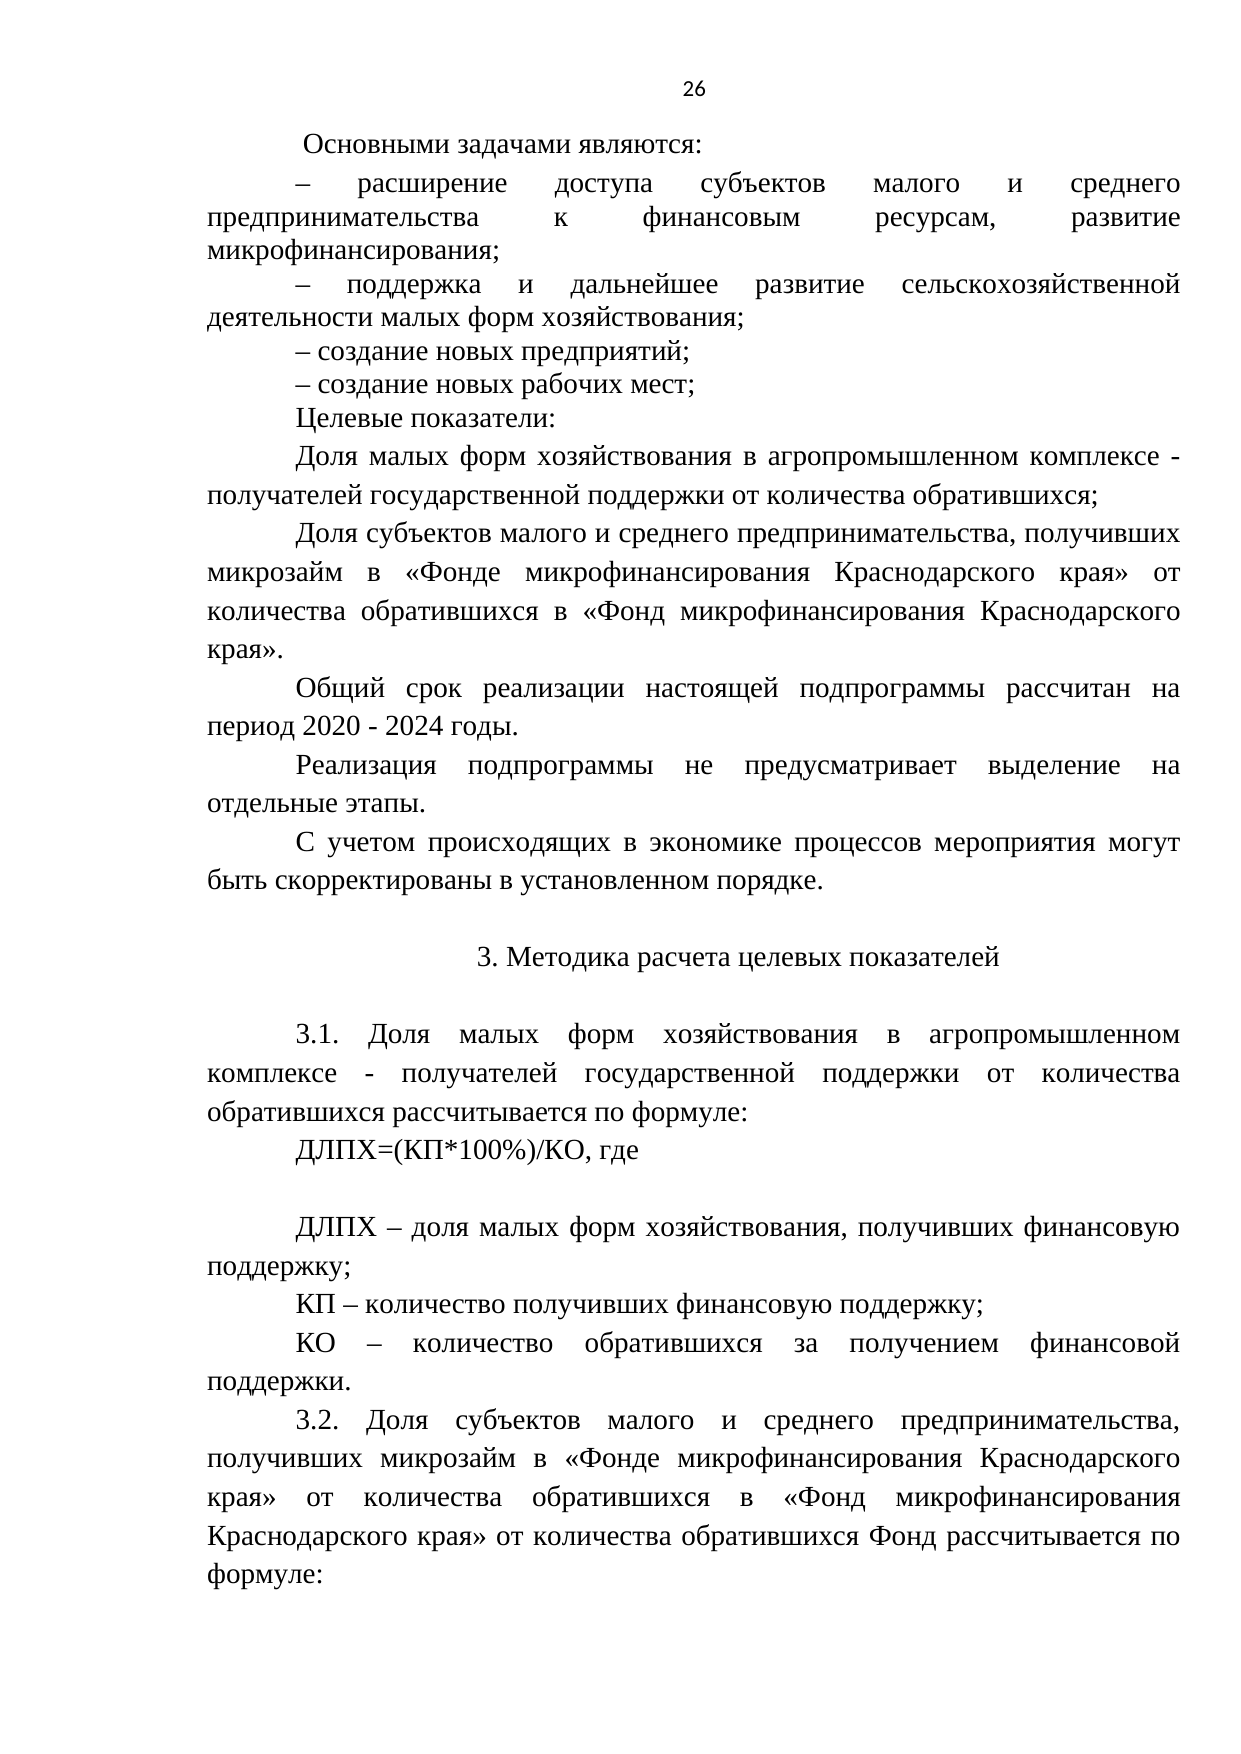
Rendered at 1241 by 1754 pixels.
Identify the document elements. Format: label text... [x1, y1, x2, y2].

text ДЛПХ – доля малых форм хозяйствования, получивших финансовую поддержку; [207, 1209, 1181, 1281]
text – расширение доступа субъектов малого и среднего предпринимательства к финансовым ресурсам, развитие микрофинансирования; [207, 165, 1181, 266]
text Доля субъектов малого и среднего предпринимательства, получивших микрозайм в «Фонде микрофинансирования Краснодарского края» от количества обратившихся в «Фонд микрофинансирования Краснодарского края». [207, 516, 1181, 665]
text 3. Методика расчета целевых показателей [207, 939, 1181, 973]
text – создание новых предприятий; [207, 333, 1181, 366]
text С учетом происходящих в экономике процессов мероприятия могут быть скорректированы в установленном порядке. [207, 824, 1181, 896]
text ДЛПХ=(КП*100%)/КО, где [207, 1132, 1181, 1166]
text – поддержка и дальнейшее развитие сельскохозяйственной деятельности малых форм хозяйствования; [207, 266, 1181, 333]
text 3.1. Доля малых форм хозяйствования в агропромышленном комплексе - получателей государственной поддержки от количества обратившихся рассчитывается по формуле: [207, 1017, 1181, 1127]
text – создание новых рабочих мест; [207, 366, 1181, 400]
text Реализация подпрограммы не предусматривает выделение на отдельные этапы. [207, 747, 1181, 819]
text КП – количество получивших финансовую поддержку; [207, 1286, 1181, 1320]
text Целевые показатели: [207, 400, 1181, 433]
text 3.2. Доля субъектов малого и среднего предпринимательства, получивших микрозайм в «Фонде микрофинансирования Краснодарского края» от количества обратившихся в «Фонд микрофинансирования Краснодарского края» от количества обратившихся Фонд рассчитывается по формуле: [207, 1402, 1181, 1590]
text Доля малых форм хозяйствования в агропромышленном комплексе - получателей государственной поддержки от количества обратившихся; [207, 438, 1181, 511]
text КО – количество обратившихся за получением финансовой поддержки. [207, 1325, 1181, 1397]
text Основными задачами являются: [207, 127, 1181, 160]
text Общий срок реализации настоящей подпрограммы рассчитан на период 2020 - 2024 годы. [207, 670, 1181, 742]
